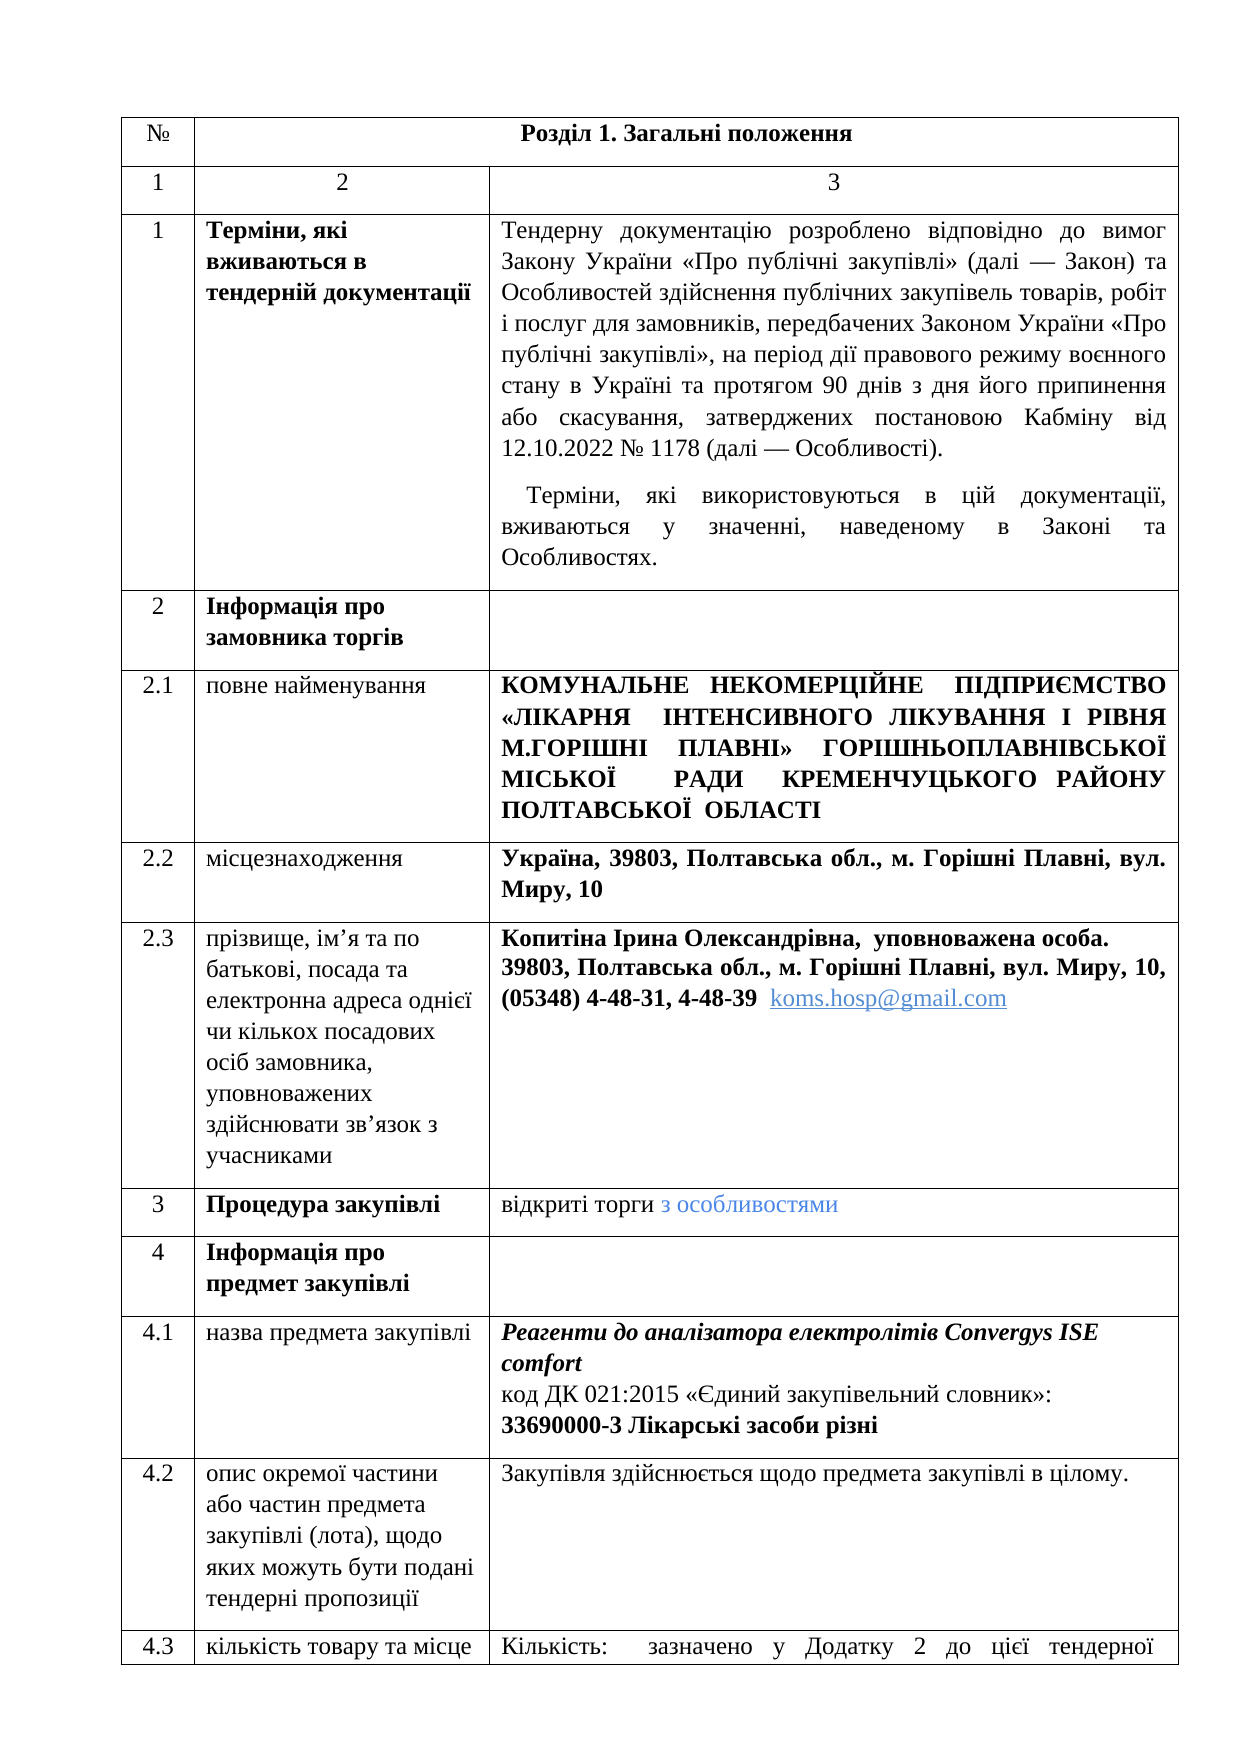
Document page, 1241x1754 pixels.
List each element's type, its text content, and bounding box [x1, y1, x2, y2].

table_header № [122, 118, 194, 166]
table_cell Закупівля здійснюється щодо предмета закупівлі в цілому. [490, 1459, 1178, 1630]
table_cell відкриті торги з особливостями [490, 1189, 1178, 1236]
table_cell КОМУНАЛЬНЕ НЕКОМЕРЦІЙНЕ ПІДПРИЄМСТВО «ЛІКАРНЯ ІНТЕНСИВНОГО ЛІКУВАННЯ I РІВНЯ М.ГОРІШНІ ПЛАВНІ» ГОРІШНЬОПЛАВНІВСЬКОЇ МІСЬКОЇ РАДИ КРЕМЕНЧУЦЬКОГО РАЙОНУ ПОЛТАВСЬКОЇ ОБЛАСТІ [490, 671, 1178, 842]
table_cell Інформація про замовника торгів [195, 591, 489, 669]
table_cell 4.2 [122, 1459, 194, 1630]
table_header Розділ 1. Загальні положення [195, 118, 1178, 166]
table_cell Україна, 39803, Полтавська обл., м. Горішні Плавні, вул. Миру, 10 [490, 843, 1178, 922]
table_cell 2.1 [122, 671, 194, 842]
table_cell 2.3 [122, 923, 194, 1188]
table_cell 2.2 [122, 843, 194, 922]
table_cell Інформація про предмет закупівлі [195, 1237, 489, 1316]
table_cell опис окремої частини або частин предмета закупівлі (лота), щодо яких можуть бути подані тендерні пропозиції [195, 1459, 489, 1630]
table_cell Копитіна Ірина Олександрівна, уповноважена особа. 39803, Полтавська обл., м. Горішні Плавні, вул. Миру, 10, (05348) 4-48-31, 4-48-39 koms.hosp@gmail.com [490, 923, 1178, 1188]
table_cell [195, 1631, 489, 1664]
table_cell 3 [122, 1189, 194, 1236]
table_cell Терміни, які вживаються в тендерній документації [195, 215, 489, 590]
table_cell 4 [122, 1237, 194, 1316]
table_cell 3 [490, 167, 1178, 214]
table_cell повне найменування [195, 671, 489, 842]
table_cell Процедура закупівлі [195, 1189, 489, 1236]
table_cell 4.1 [122, 1317, 194, 1457]
table_cell 1 [122, 167, 194, 214]
table_cell назва предмета закупівлі [195, 1317, 489, 1457]
table_cell Тендерну документацію розроблено відповідно до вимог Закону України «Про публічні закупівлі» (далі — Закон) та Особливостей здійснення публічних закупівель товарів, робіт і послуг для замовників, передбачених Законом України «Про публічні закупівлі», на період дії правового режиму воєнного стану в Україні та протягом 90 днів з дня його припинення або скасування, затверджених постановою Кабміну від 12.10.2022 № 1178 (далі — Особливості). Терміни, які використовуються в цій документації, вживаються у значенні, наведеному в Законі та Особливостях. [490, 215, 1178, 590]
table_cell місцезнаходження [195, 843, 489, 922]
table_cell 4.3 [122, 1631, 194, 1664]
table_cell 2 [195, 167, 489, 214]
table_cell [490, 1631, 1178, 1664]
table_cell Реагенти до аналізатора електролітів Convergys ISE comfort код ДК 021:2015 «Єдиний закупівельний словник»: 33690000-3 Лікарські засоби різні [490, 1317, 1178, 1457]
table_cell 2 [122, 591, 194, 669]
table_cell [490, 1237, 1178, 1316]
table_cell 1 [122, 215, 194, 590]
table_cell [490, 591, 1178, 669]
table_cell прізвище, ім’я та по батькові, посада та електронна адреса однієї чи кількох посадових осіб замовника, уповноважених здійснювати зв’язок з учасниками [195, 923, 489, 1188]
